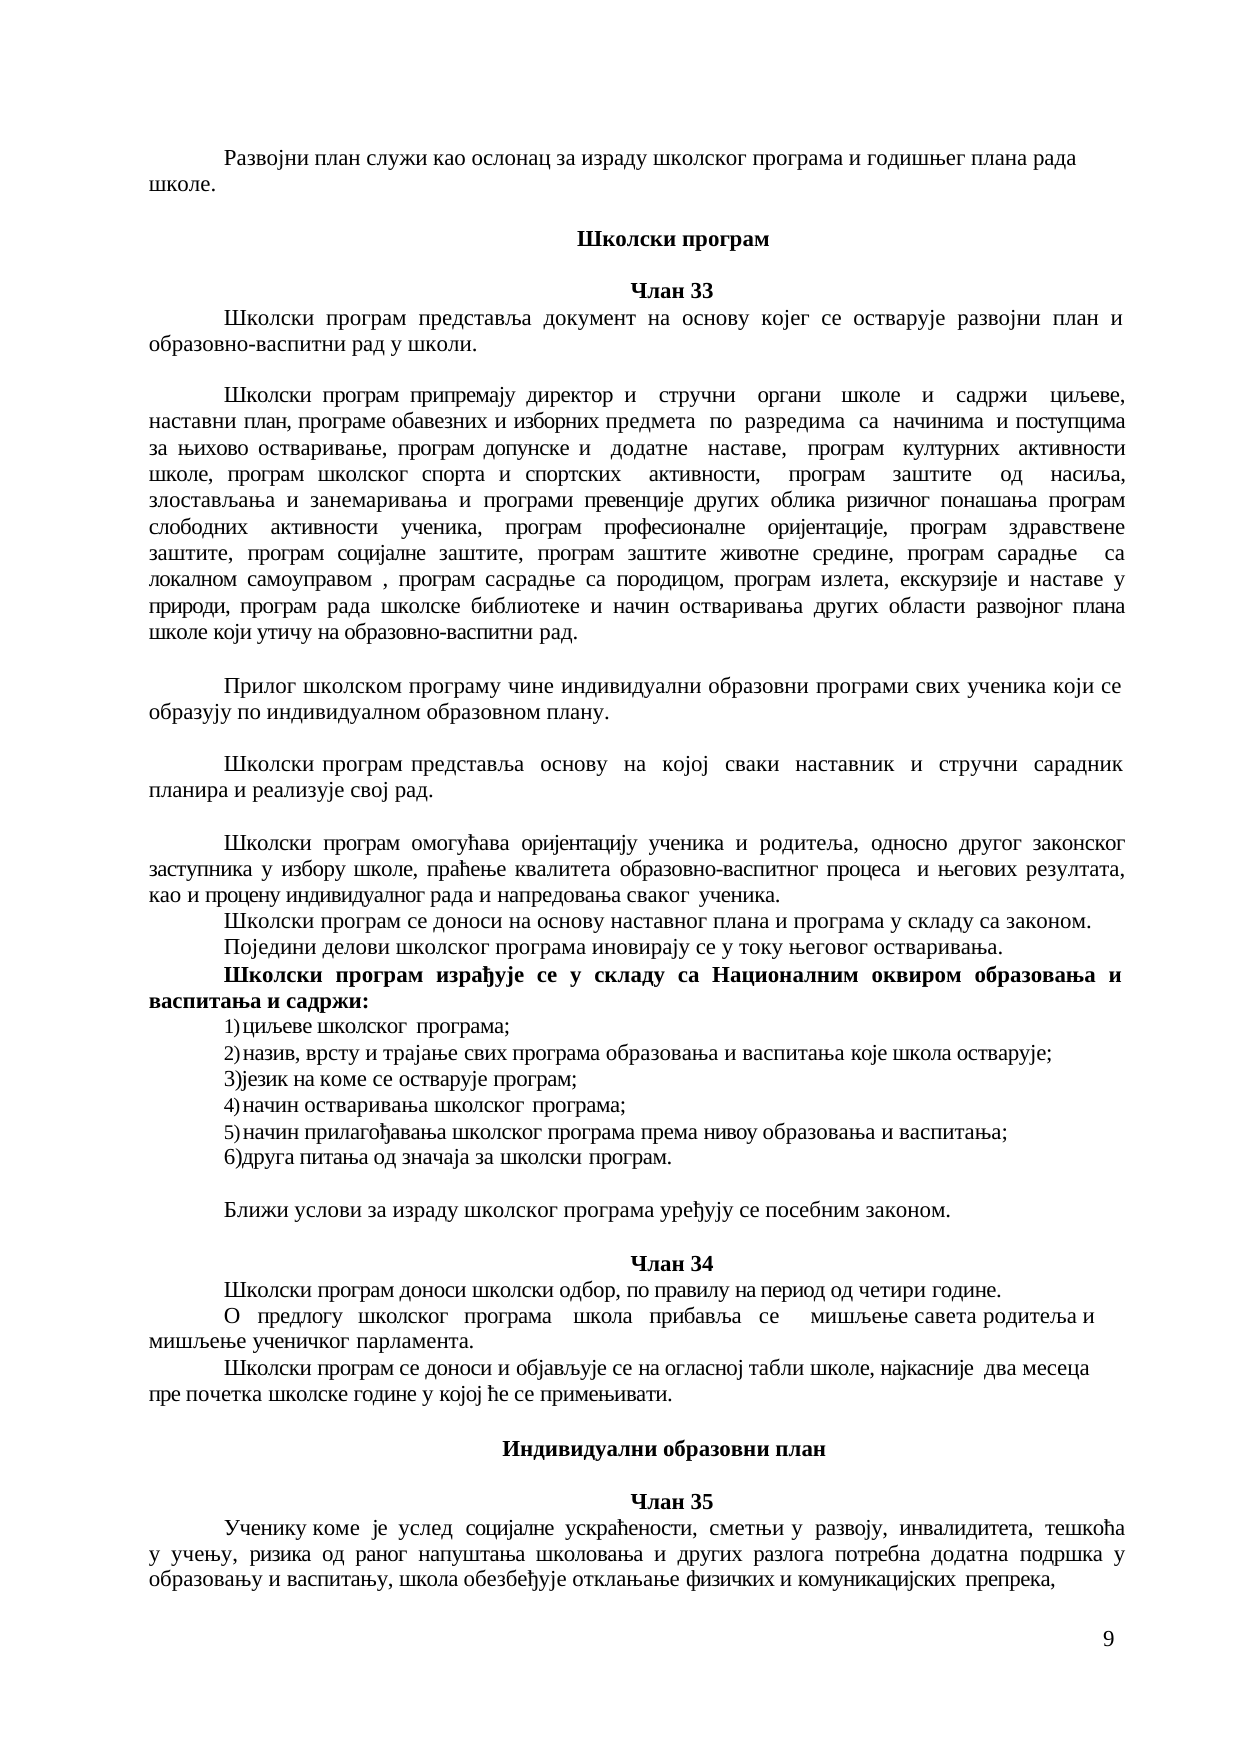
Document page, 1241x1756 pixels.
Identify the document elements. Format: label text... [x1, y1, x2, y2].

text Ближи услови за израду школског програма уређују се посебним законом. [224, 1196, 1142, 1223]
text Школски програм омогућава оријентацију ученика и родитеља, односно другог законског заступника у избору школе, праћење квалитета образовно-васпитног процеса и његових резултата, као и процену индивидуалног рада и напредовања сваког ученика. [148, 829, 1126, 908]
text О предлогу школског програма школа прибавља се мишљење савета родитеља и мишљење ученичког парламента. [148, 1304, 1112, 1354]
text Школски програм се доноси и објављује се на огласној табли школе, најкасније два месеца пре почетка школске године у којој ће се примењивати. [148, 1354, 1112, 1407]
list начин прилагођавања школског програма према нивоу образовања и васпитања; 6)друга питања од значаја за школски програм. [224, 1119, 1034, 1169]
text Школски програм представља основу на којој сваки наставник и стручни сарадник планира и реализује свој рад. [148, 750, 1124, 802]
text школе. [148, 171, 1142, 197]
text Члан 33 [630, 278, 1142, 304]
list назив, врсту и трајање свих програма образовања и васпитања које школа остварује; 3)језик на коме се остварује програм; [224, 1039, 1076, 1091]
subtitle Члан 34 [630, 1251, 1142, 1277]
text Прилог школском програму чине индивидуални образовни програми свих ученика који се образују по индивидуалном образовном плану. [148, 672, 1123, 724]
subtitle Школски програм [283, 225, 1063, 251]
text Ученику коме је услед социјалне ускраћености, сметњи у развоју, инвалидитета, тешкоћа у учењу, ризика од раног напуштања школовања и других разлога потребна додатна подршка у образовању и васпитању, школа обезбеђује отклањање физичких и комуникацијских препрека, [148, 1514, 1125, 1592]
list начин остваривања школског програма; [223, 1091, 1142, 1118]
subtitle Школски програм израђује се у складу са Националним оквиром образовања и васпитања и садржи: [148, 961, 1123, 1014]
text Развојни план служи као ослонац за израду школског програма и годишњег плана рада [224, 145, 1142, 171]
list циљеве школског програма; [223, 1014, 1142, 1038]
text Школски програм припремају директор и стручни органи школе и садржи циљеве, наставни план, програме обавезних и изборних предмета по разредима са начинима и поступцима за њихово остваривање, програм допунске и додатне наставе, програм културних активности школе, програм школског спорта и спортских активности, програм заштите од насиља, злостављања и занемаривања и програми превенције других облика ризичног понашања програм слободних активности ученика, програм професионалне оријентације, програм здравствене заштите, програм социјалне заштите, програм заштите животне средине, програм сарадње са локалном самоуправом , програм сасрадње са породицом, програм излета, екскурзије и наставе у природи, програм рада школске библиотеке и начин остваривања других области развојног плана школе који утичу на образовно-васпитни рад. [148, 381, 1126, 644]
text Школски програм се доноси на основу наставног плана и програма у складу са законом. Поједини делови школског програма иновирају се у току његовог остваривања. [224, 909, 1093, 959]
text Школски програм представља документ на основу којег се остварује развојни план и образовно-васпитни рад у школи. [148, 304, 1125, 357]
subtitle Индивидуални образовни план Члан 35 [502, 1408, 853, 1514]
text Школски програм доноси школски одбор, по правилу на период од четири године. [224, 1277, 1142, 1302]
